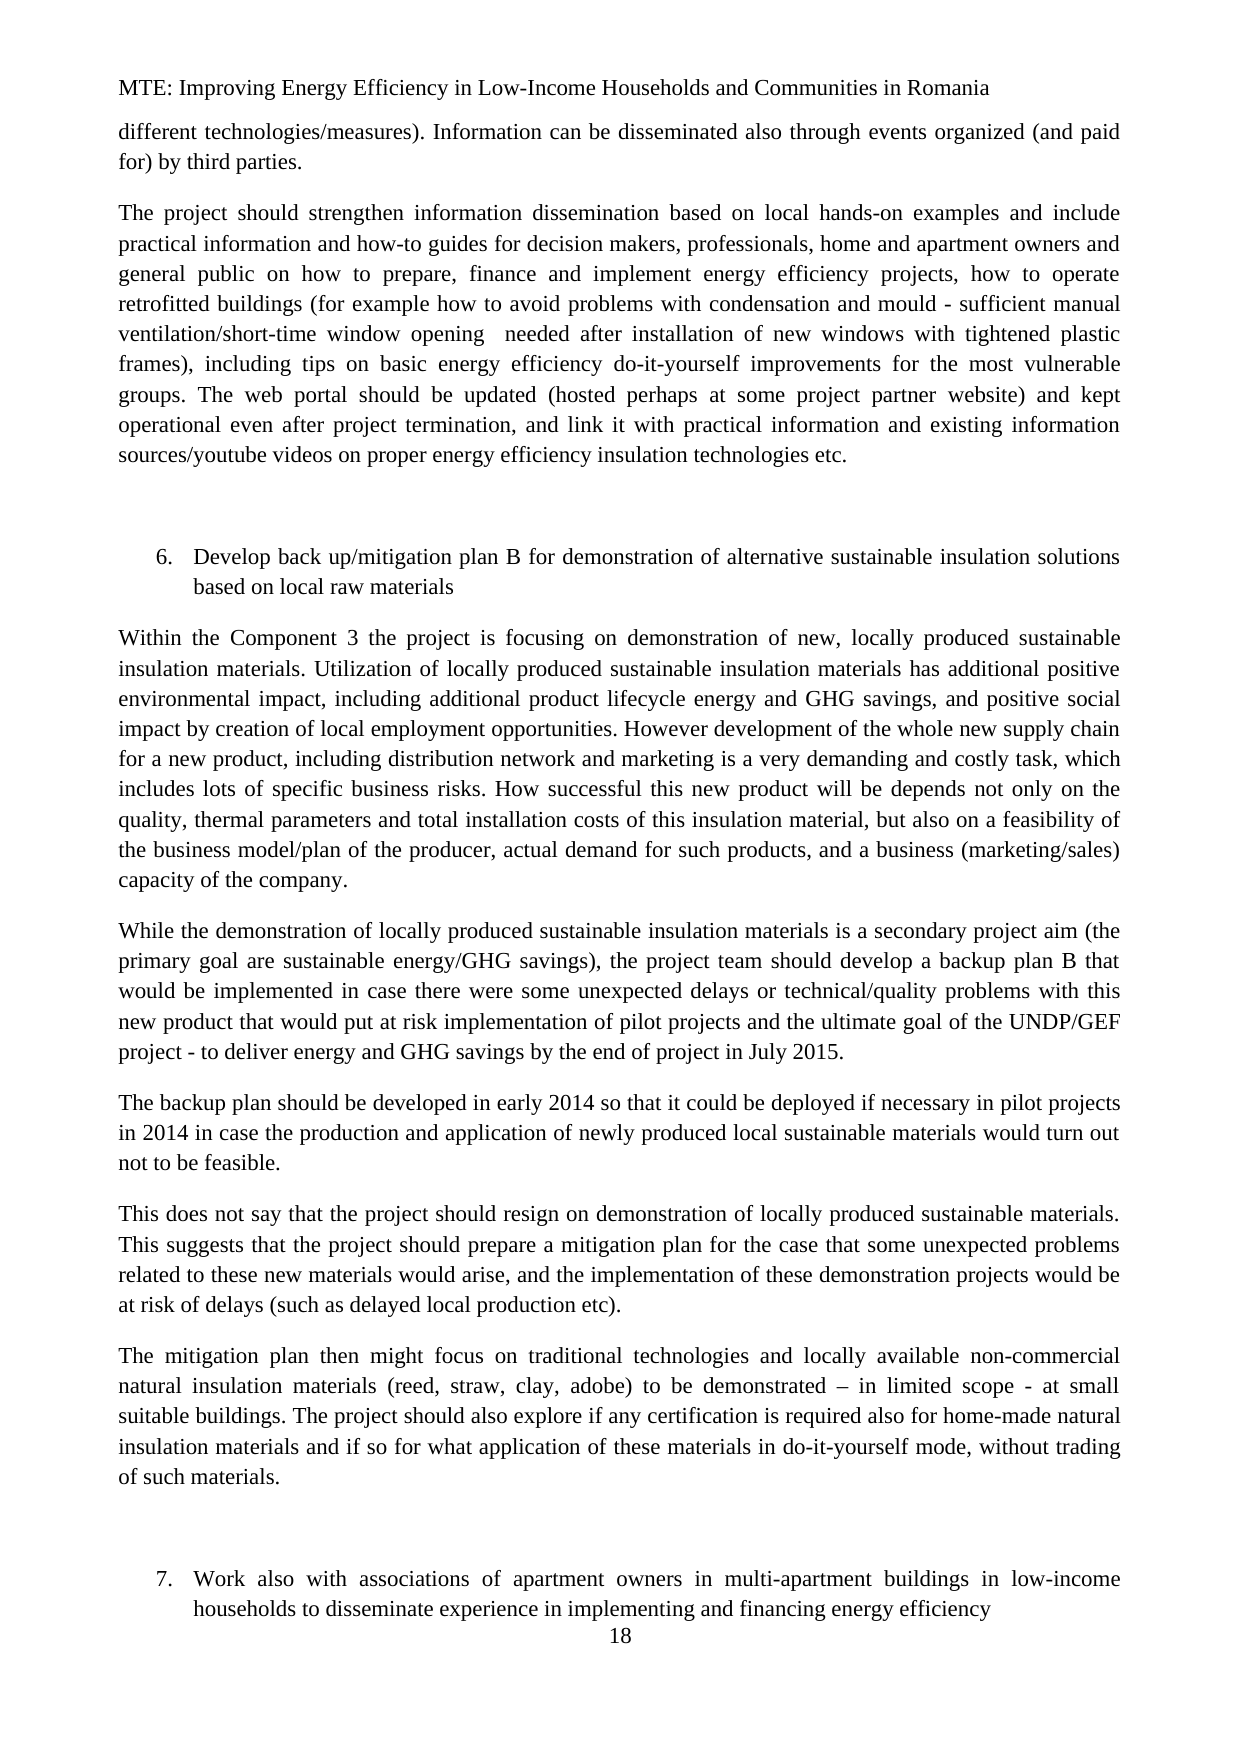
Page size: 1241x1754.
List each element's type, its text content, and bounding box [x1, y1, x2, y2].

text While the demonstration of locally produced sustainable insulation materials is a secondary project aim (the primary goal are sustainable energy/GHG savings), the project team should develop a backup plan B that would be implemented in case there were some unexpected delays or technical/quality problems with this new product that would put at risk implementation of pilot projects and the ultimate goal of the UNDP/GEF project - to deliver energy and GHG savings by the end of project in July 2015. [118, 917, 1122, 1064]
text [118, 118, 1122, 175]
text The project should strengthen information dissemination based on local hands-on examples and include practical information and how-to guides for decision makers, professionals, home and apartment owners and general public on how to prepare, finance and implement energy efficiency projects, how to operate retrofitted buildings (for example how to avoid problems with condensation and mould - sufficient manual ventilation/short-time window opening needed after installation of new windows with tightened plastic frames), including tips on basic energy efficiency do-it-yourself improvements for the most vulnerable groups. The web portal should be updated (hosted perhaps at some project partner website) and kept operational even after project termination, and link it with practical information and existing information sources/youtube videos on proper energy efficiency insulation technologies etc. [118, 199, 1122, 467]
list Develop back up/mitigation plan B for demonstration of alternative sustainable insulation solutions based on local raw materials [156, 543, 1122, 600]
text Within the Component 3 the project is focusing on demonstration of new, locally produced sustainable insulation materials. Utilization of locally produced sustainable insulation materials has additional positive environmental impact, including additional product lifecycle energy and GHG savings, and positive social impact by creation of local employment opportunities. However development of the whole new supply chain for a new product, including distribution network and marketing is a very demanding and costly task, which includes lots of specific business risks. How successful this new product will be depends not only on the quality, thermal parameters and total installation costs of this insulation material, but also on a feasibility of the business model/plan of the producer, actual demand for such products, and a business (marketing/sales) capacity of the company. [118, 624, 1122, 892]
text This does not say that the project should resign on demonstration of locally produced sustainable materials. This suggests that the project should prepare a mitigation plan for the case that some unexpected problems related to these new materials would arise, and the implementation of these demonstration projects would be at risk of delays (such as delayed local production etc). [118, 1200, 1122, 1317]
text The backup plan should be developed in early 2014 so that it could be deployed if necessary in pilot projects in 2014 in case the production and application of newly produced local sustainable materials would turn out not to be feasible. [118, 1089, 1122, 1176]
text The mitigation plan then might focus on traditional technologies and locally available non-commercial natural insulation materials (reed, straw, clay, adobe) to be demonstrated – in limited scope - at small suitable buildings. The project should also explore if any certification is required also for home-made natural insulation materials and if so for what application of these materials in do-it-yourself mode, without trading of such materials. [118, 1342, 1122, 1489]
list Work also with associations of apartment owners in multi-apartment buildings in low-income households to disseminate experience in implementing and financing energy efficiency [156, 1565, 1122, 1622]
